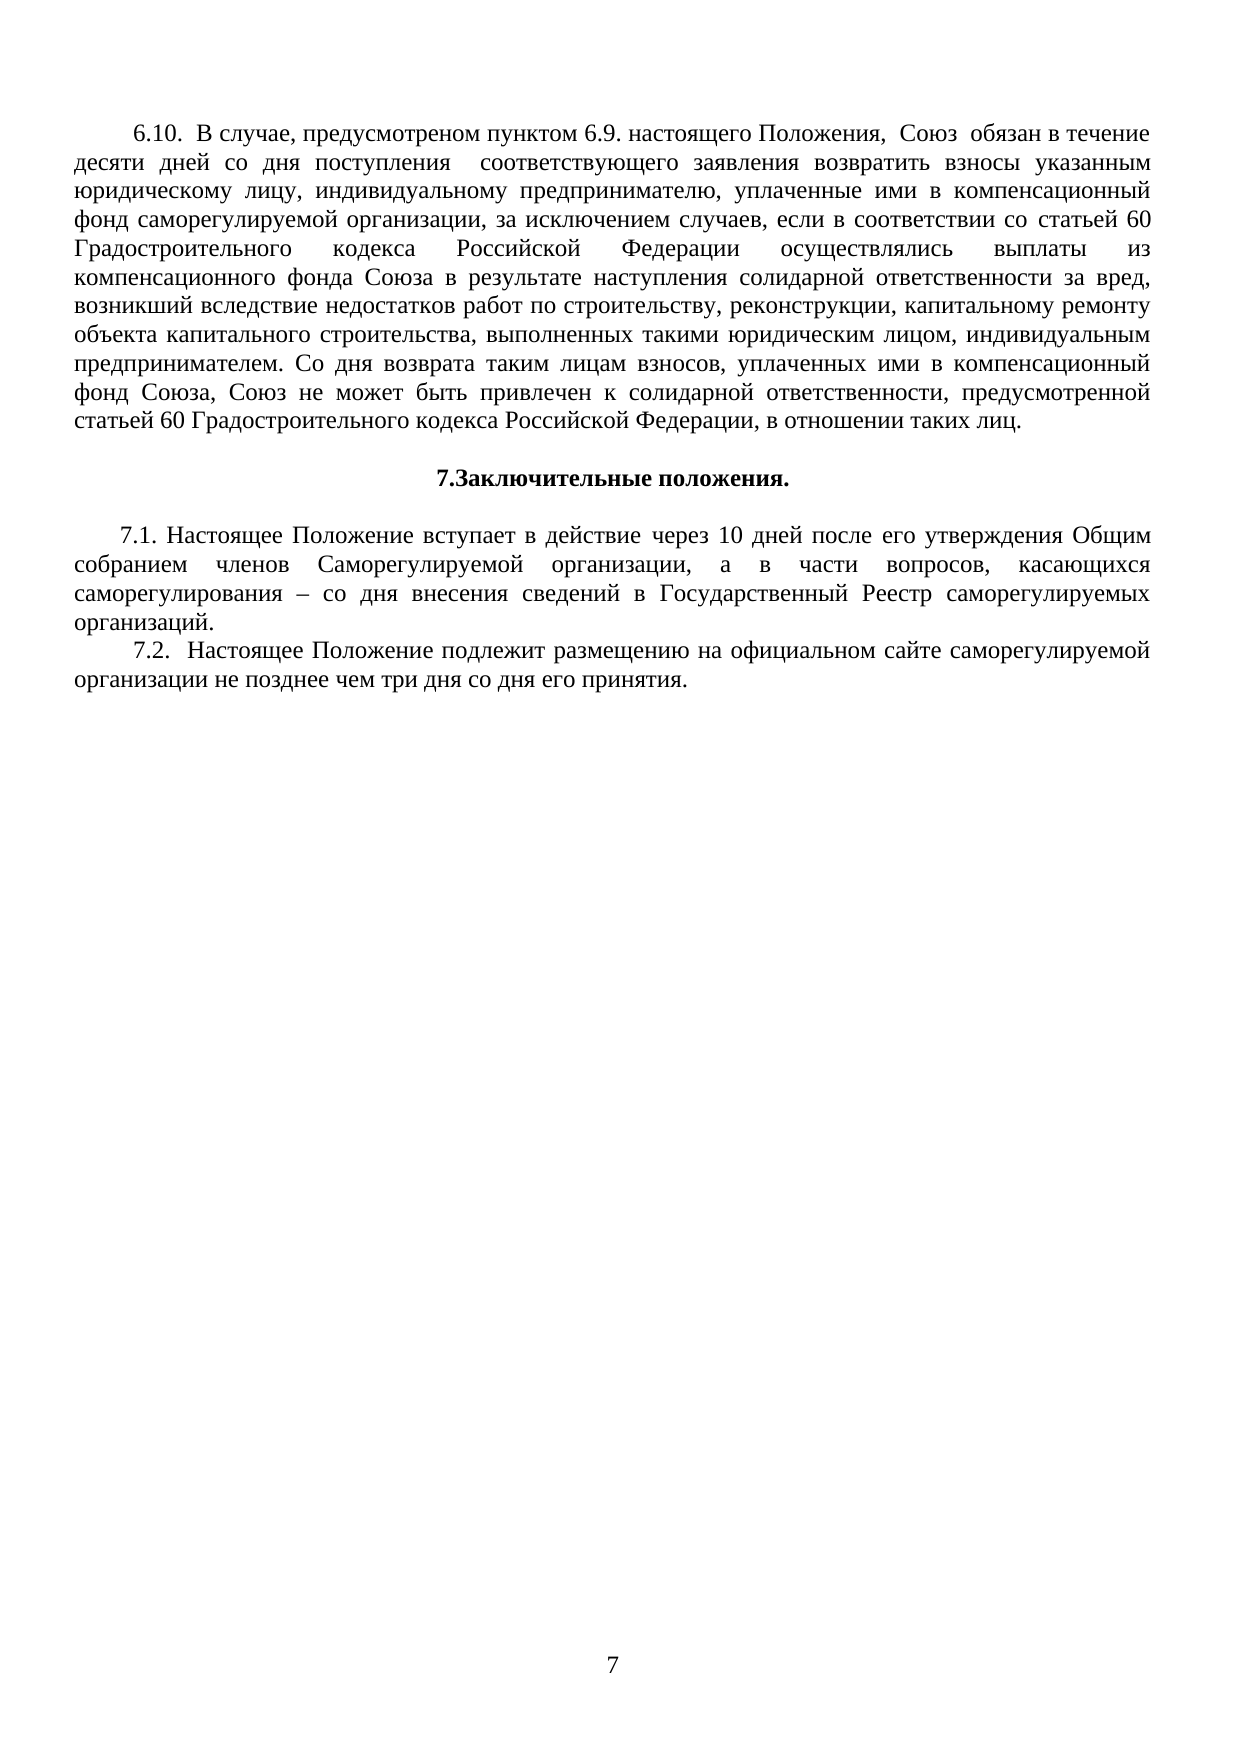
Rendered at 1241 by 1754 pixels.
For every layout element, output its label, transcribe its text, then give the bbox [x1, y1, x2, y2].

text 7.Заключительные положения. [74, 463, 1152, 492]
text 7.1. Настоящее Положение вступает в действие через 10 дней после его утверждения Общим собранием членов Саморегулируемой организации, а в части вопросов, касающихся саморегулирования – со дня внесения сведений в Государственный Реестр саморегулируемых организаций. [74, 521, 1152, 636]
text 7.2. Настоящее Положение подлежит размещению на официальном сайте саморегулируемой организации не позднее чем три дня со дня его принятия. [74, 636, 1152, 693]
text 6.10. В случае, предусмотреном пунктом 6.9. настоящего Положения, Союз обязан в течение десяти дней со дня поступления соответствующего заявления возвратить взносы указанным юридическому лицу, индивидуальному предпринимателю, уплаченные ими в компенсационный фонд саморегулируемой организации, за исключением случаев, если в соответствии со статьей 60 Градостроительного кодекса Российской Федерации осуществлялись выплаты из компенсационного фонда Союза в результате наступления солидарной ответственности за вред, возникший вследствие недостатков работ по строительству, реконструкции, капитальному ремонту объекта капитального строительства, выполненных такими юридическим лицом, индивидуальным предпринимателем. Со дня возврата таким лицам взносов, уплаченных ими в компенсационный фонд Союза, Союз не может быть привлечен к солидарной ответственности, предусмотренной статьей 60 Градостроительного кодекса Российской Федерации, в отношении таких лиц. [74, 118, 1152, 434]
